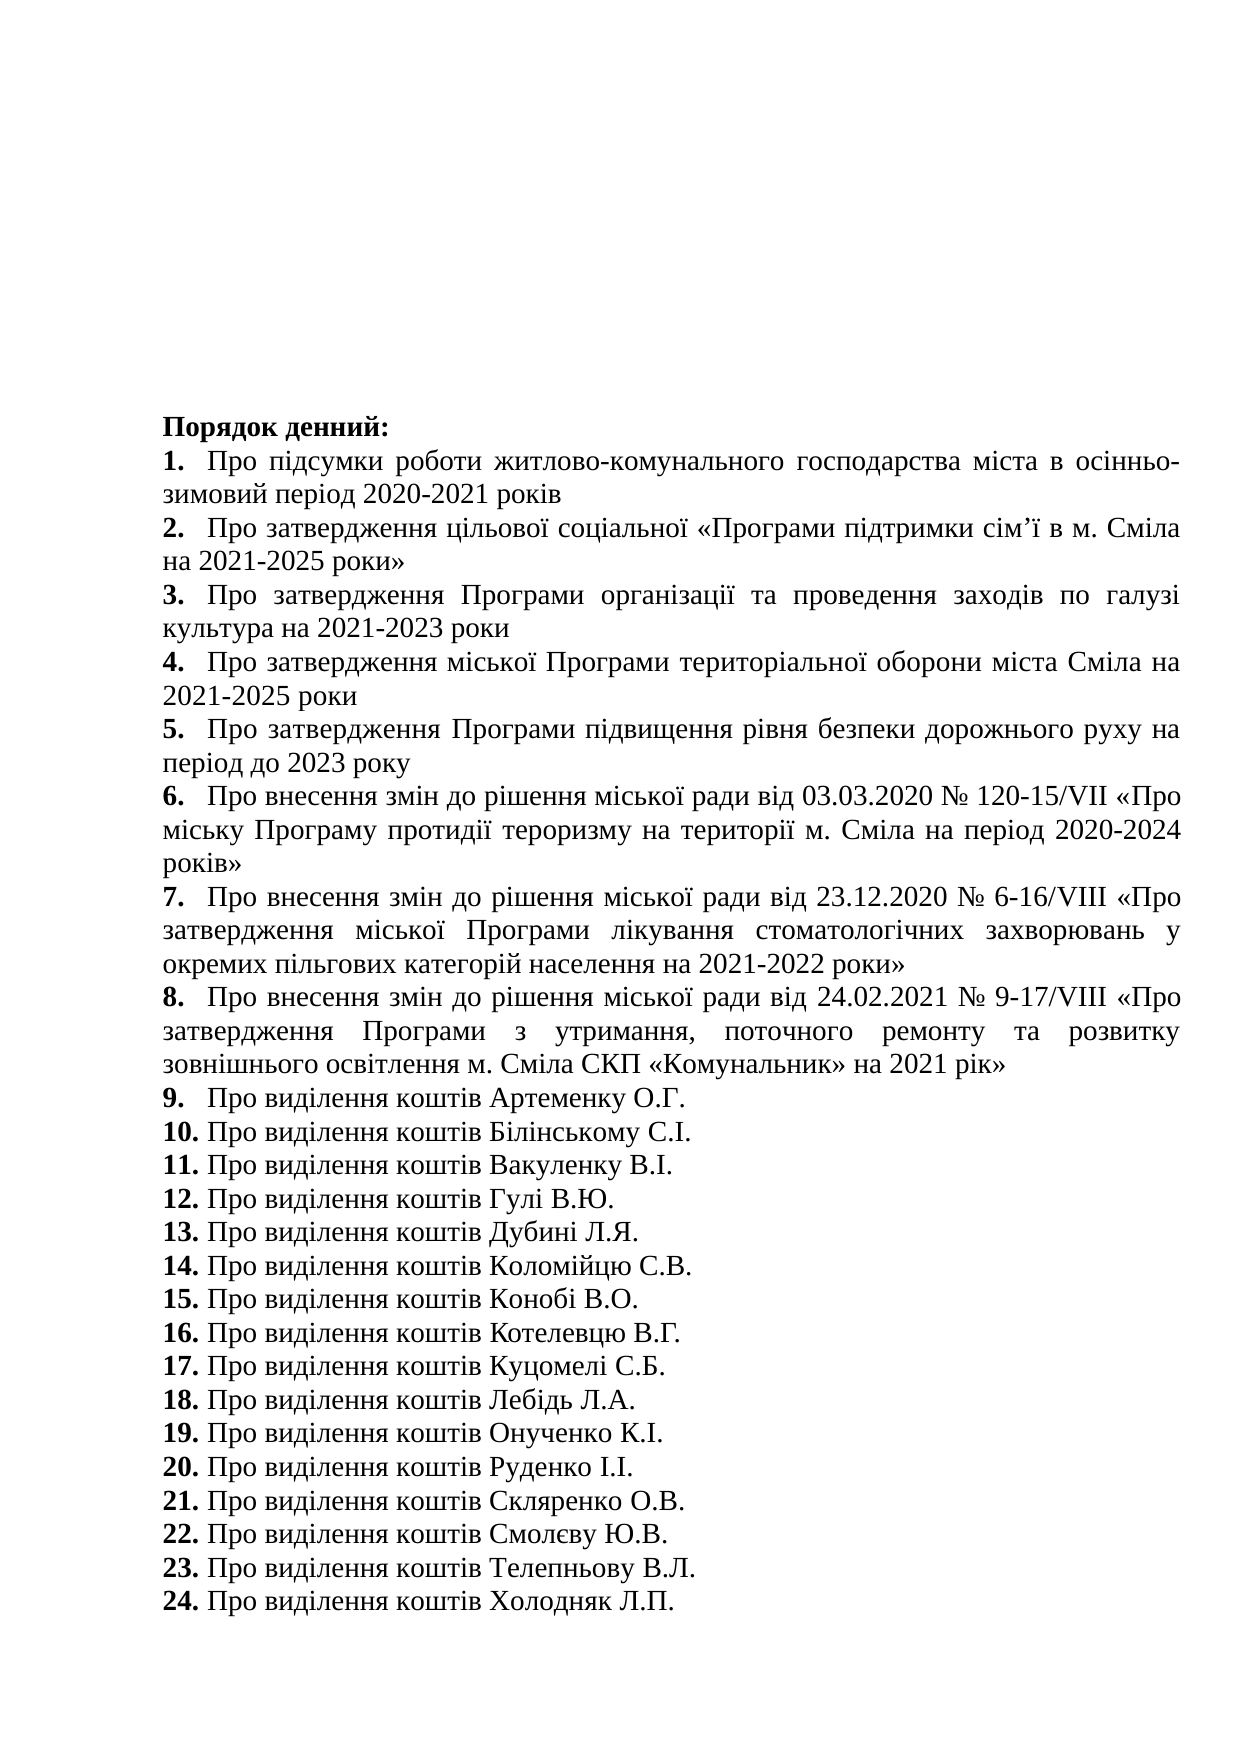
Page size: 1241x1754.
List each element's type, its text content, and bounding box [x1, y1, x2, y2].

list Про виділення коштів Конобі В.О. [162, 1281, 1181, 1315]
list Про затвердження міської Програми територіальної оборони міста Сміла на 2021-2025 роки [162, 644, 1181, 711]
list Про виділення коштів Котелевцю В.Г. [162, 1315, 1181, 1348]
list Про внесення змін до рішення міської ради від 23.12.2020 № 6-16/VIII «Про затвердження міської Програми лікування стоматологічних захворювань у окремих пільгових категорій населення на 2021-2022 роки» [162, 879, 1181, 979]
list Про виділення коштів Телепньову В.Л. [162, 1550, 1181, 1583]
list Про виділення коштів Вакуленку В.І. [162, 1147, 1181, 1181]
list Про затвердження цільової соціальної «Програми підтримки сім’ї в м. Сміла на 2021-2025 роки» [162, 510, 1181, 577]
list Про виділення коштів Смолєву Ю.В. [162, 1516, 1181, 1550]
list Про внесення змін до рішення міської ради від 24.02.2021 № 9-17/VIII «Про затвердження Програми з утримання, поточного ремонту та розвитку зовнішнього освітлення м. Сміла СКП «Комунальник» на 2021 рік» [162, 979, 1181, 1080]
list Про виділення коштів Дубині Л.Я. [162, 1214, 1181, 1248]
list Про виділення коштів Онученко К.І. [162, 1416, 1181, 1449]
list Про виділення коштів Коломійцю С.В. [162, 1248, 1181, 1281]
list Про виділення коштів Куцомелі С.Б. [162, 1348, 1181, 1382]
list Про виділення коштів Артеменку О.Г. [162, 1080, 1181, 1114]
list Про виділення коштів Гулі В.Ю. [162, 1181, 1181, 1214]
list Про виділення коштів Скляренко О.В. [162, 1483, 1181, 1516]
text Порядок денний: [162, 409, 1181, 443]
list Про затвердження Програми організації та проведення заходів по галузі культура на 2021-2023 роки [162, 577, 1181, 644]
list Про виділення коштів Руденко І.І. [162, 1449, 1181, 1483]
list Про підсумки роботи житлово-комунального господарства міста в осінньо-зимовий період 2020-2021 років [162, 443, 1181, 510]
list Про виділення коштів Білінському С.І. [162, 1114, 1181, 1147]
list Про внесення змін до рішення міської ради від 03.03.2020 № 120-15/VIІ «Про міську Програму протидії тероризму на території м. Сміла на період 2020-2024 років» [162, 778, 1181, 879]
list Про затвердження Програми підвищення рівня безпеки дорожнього руху на період до 2023 року [162, 711, 1181, 778]
list Про виділення коштів Холодняк Л.П. [162, 1583, 1181, 1617]
list Про виділення коштів Лебідь Л.А. [162, 1382, 1181, 1416]
